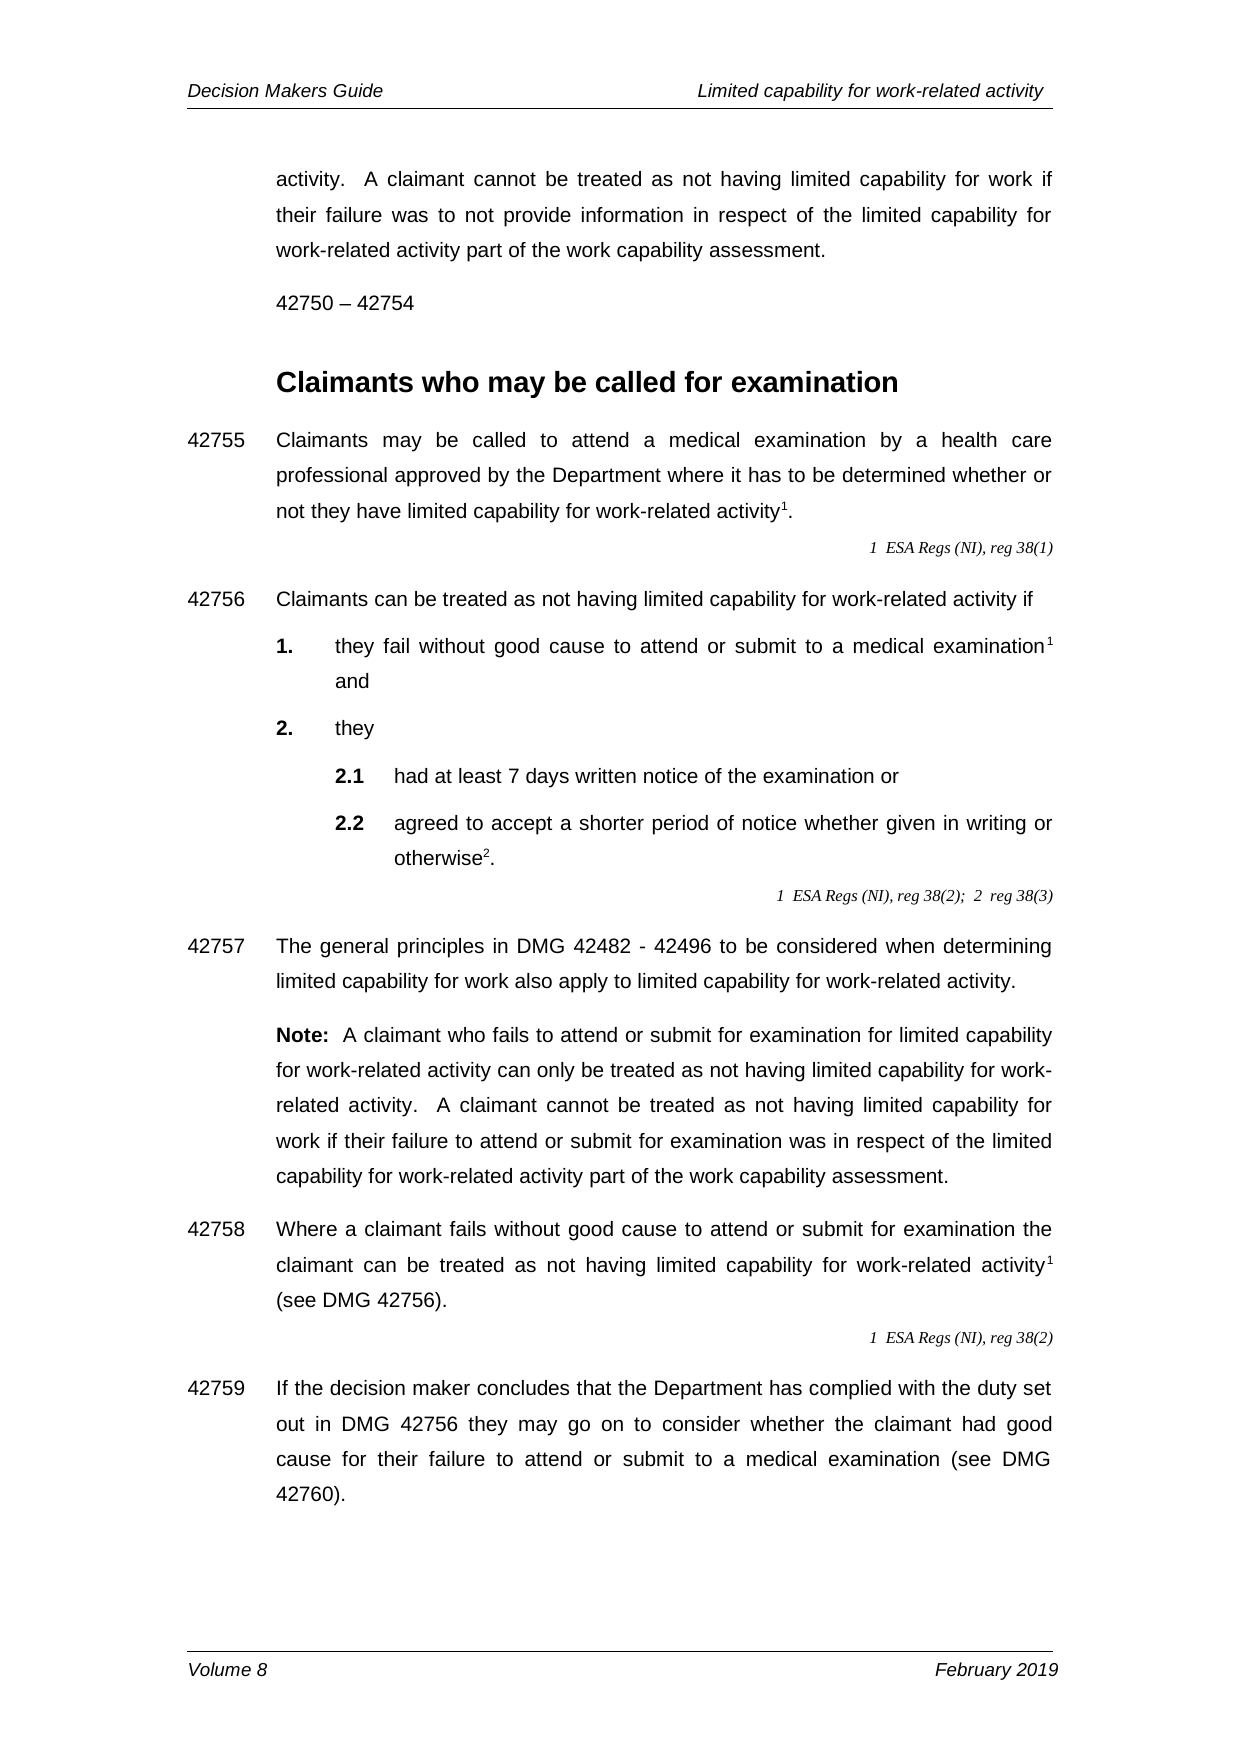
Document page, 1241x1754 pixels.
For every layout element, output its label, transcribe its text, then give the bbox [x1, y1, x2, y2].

text 42755 Claimants may be called to attend a medical examination by a health care professional approved by the Department where it has to be determined whether or not they have limited capability for work-related activity1. [187, 416, 1053, 523]
text 2.2 agreed to accept a shorter period of notice whether given in writing or otherwise2. [335, 799, 1053, 870]
text 1 ESA Regs (NI), reg 38(1) [187, 534, 1053, 557]
text Claimants who may be called for examination [276, 364, 1053, 398]
text Note: A claimant who fails to attend or submit for examination for limited capability for work-related activity can only be treated as not having limited capability for work-related activity. A claimant cannot be treated as not having limited capability for work if their failure to attend or submit for examination was in respect of the limited capability for work-related activity part of the work capability assessment. [187, 1011, 1053, 1188]
text 42757 The general principles in DMG 42482 - 42496 to be considered when determining limited capability for work also apply to limited capability for work-related activity. [187, 923, 1053, 993]
text 2. they [276, 705, 1053, 740]
text 2.1 had at least 7 days written notice of the examination or [335, 752, 1053, 788]
text 1. they fail without good cause to attend or submit to a medical examination1 and [276, 622, 1053, 693]
text 1 ESA Regs (NI), reg 38(2) [187, 1324, 1053, 1347]
text 42750 – 42754 [187, 280, 1053, 315]
text 42759 If the decision maker concludes that the Department has complied with the duty set out in DMG 42756 they may go on to consider whether the claimant had good cause for their failure to attend or submit to a medical examination (see DMG 42760). [187, 1365, 1053, 1506]
text 42758 Where a claimant fails without good cause to attend or submit for examination the claimant can be treated as not having limited capability for work-related activity1 (see DMG 42756). [187, 1206, 1053, 1312]
text 42756 Claimants can be treated as not having limited capability for work-related activity if [187, 575, 1053, 611]
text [187, 156, 1053, 262]
text 1 ESA Regs (NI), reg 38(2); 2 reg 38(3) [187, 882, 1053, 905]
